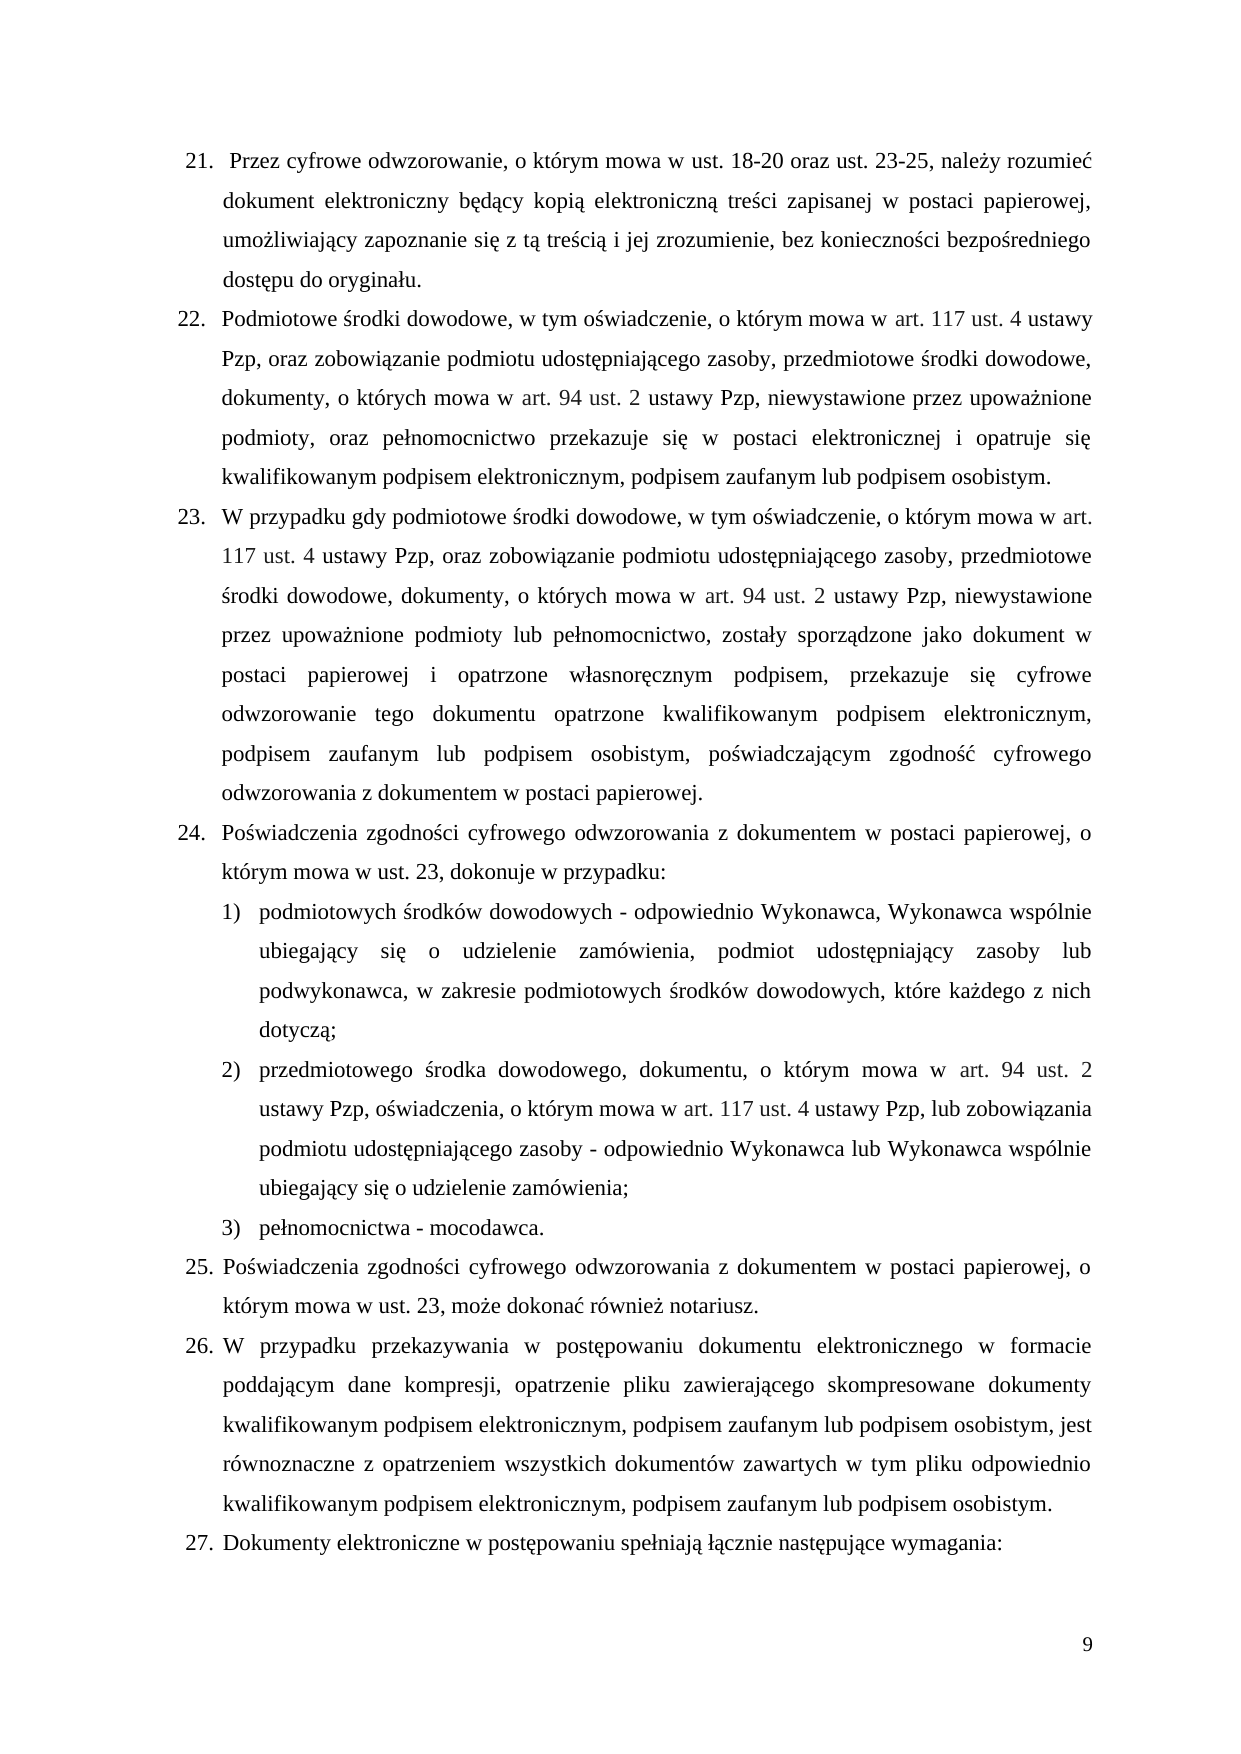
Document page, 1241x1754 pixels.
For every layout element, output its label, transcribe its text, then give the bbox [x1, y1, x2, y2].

list Poświadczenia zgodności cyfrowego odwzorowania z dokumentem w postaci papierowej, o którym mowa w ust. 23, może dokonać również notariusz. [185, 1253, 1093, 1319]
list Poświadczenia zgodności cyfrowego odwzorowania z dokumentem w postaci papierowej, o którym mowa w ust. 23, dokonuje w przypadku: [177, 819, 1093, 884]
list pełnomocnictwa - mocodawca. [221, 1213, 1093, 1240]
list Dokumenty elektroniczne w postępowaniu spełniają łącznie następujące wymagania: [185, 1529, 1093, 1556]
list W przypadku przekazywania w postępowaniu dokumentu elektronicznego w formacie poddającym dane kompresji, opatrzenie pliku zawierającego skompresowane dokumenty kwalifikowanym podpisem elektronicznym, podpisem zaufanym lub podpisem osobistym, jest równoznaczne z opatrzeniem wszystkich dokumentów zawartych w tym pliku odpowiednio kwalifikowanym podpisem elektronicznym, podpisem zaufanym lub podpisem osobistym. [185, 1332, 1093, 1516]
list Podmiotowe środki dowodowe, w tym oświadczenie, o którym mowa w art. 117 ust. 4 ustawy Pzp, oraz zobowiązanie podmiotu udostępniającego zasoby, przedmiotowe środki dowodowe, dokumenty, o których mowa w art. 94 ust. 2 ustawy Pzp, niewystawione przez upoważnione podmioty, oraz pełnomocnictwo przekazuje się w postaci elektronicznej i opatruje się kwalifikowanym podpisem elektronicznym, podpisem zaufanym lub podpisem osobistym. [177, 306, 1093, 490]
list przedmiotowego środka dowodowego, dokumentu, o którym mowa w art. 94 ust. 2 ustawy Pzp, oświadczenia, o którym mowa w art. 117 ust. 4 ustawy Pzp, lub zobowiązania podmiotu udostępniającego zasoby - odpowiednio Wykonawca lub Wykonawca wspólnie ubiegający się o udzielenie zamówienia; [221, 1056, 1093, 1200]
list W przypadku gdy podmiotowe środki dowodowe, w tym oświadczenie, o którym mowa w art. 117 ust. 4 ustawy Pzp, oraz zobowiązanie podmiotu udostępniającego zasoby, przedmiotowe środki dowodowe, dokumenty, o których mowa w art. 94 ust. 2 ustawy Pzp, niewystawione przez upoważnione podmioty lub pełnomocnictwo, zostały sporządzone jako dokument w postaci papierowej i opatrzone własnoręcznym podpisem, przekazuje się cyfrowe odwzorowanie tego dokumentu opatrzone kwalifikowanym podpisem elektronicznym, podpisem zaufanym lub podpisem osobistym, poświadczającym zgodność cyfrowego odwzorowania z dokumentem w postaci papierowej. [177, 503, 1093, 806]
list Przez cyfrowe odwzorowanie, o którym mowa w ust. 18-20 oraz ust. 23-25, należy rozumieć dokument elektroniczny będący kopią elektroniczną treści zapisanej w postaci papierowej, umożliwiający zapoznanie się z tą treścią i jej zrozumienie, bez konieczności bezpośredniego dostępu do oryginału. [185, 148, 1093, 292]
list podmiotowych środków dowodowych - odpowiednio Wykonawca, Wykonawca wspólnie ubiegający się o udzielenie zamówienia, podmiot udostępniający zasoby lub podwykonawca, w zakresie podmiotowych środków dowodowych, które każdego z nich dotyczą; [221, 898, 1093, 1042]
